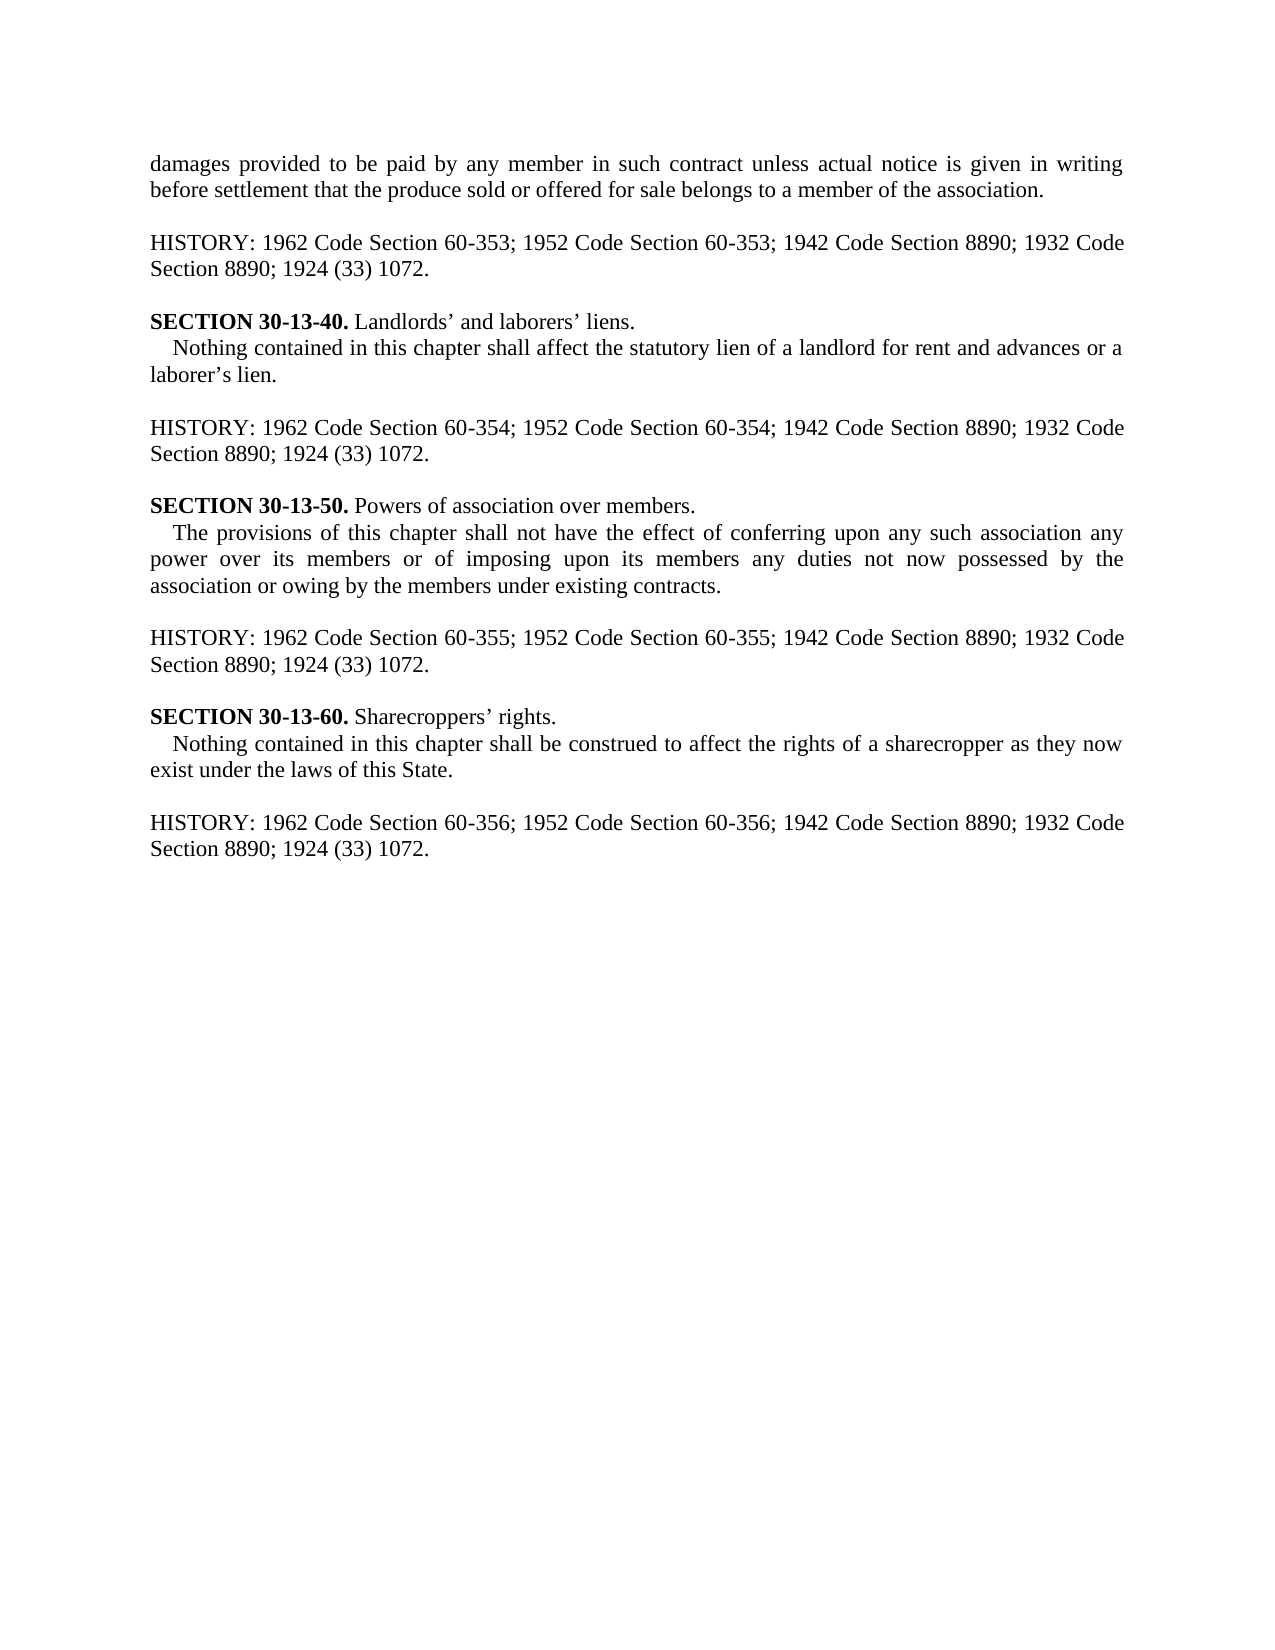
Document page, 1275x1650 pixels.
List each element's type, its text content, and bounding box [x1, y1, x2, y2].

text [150, 150, 1125, 203]
text Nothing contained in this chapter shall affect the statutory lien of a landlord for rent and advances or a laborer’s lien. [150, 334, 1125, 387]
text Nothing contained in this chapter shall be construed to affect the rights of a sharecropper as they now exist under the laws of this State. [150, 730, 1125, 782]
text HISTORY: 1962 Code Section 60-353; 1952 Code Section 60-353; 1942 Code Section 8890; 1932 Code Section 8890; 1924 (33) 1072. [150, 229, 1125, 282]
text HISTORY: 1962 Code Section 60-355; 1952 Code Section 60-355; 1942 Code Section 8890; 1932 Code Section 8890; 1924 (33) 1072. [150, 624, 1125, 677]
text SECTION 30-13-50. Powers of association over members. [150, 493, 1125, 519]
text HISTORY: 1962 Code Section 60-354; 1952 Code Section 60-354; 1942 Code Section 8890; 1932 Code Section 8890; 1924 (33) 1072. [150, 413, 1125, 466]
text SECTION 30-13-60. Sharecroppers’ rights. [150, 703, 1125, 730]
text The provisions of this chapter shall not have the effect of conferring upon any such association any power over its members or of imposing upon its members any duties not now possessed by the association or owing by the members under existing contracts. [150, 519, 1125, 598]
text HISTORY: 1962 Code Section 60-356; 1952 Code Section 60-356; 1942 Code Section 8890; 1932 Code Section 8890; 1924 (33) 1072. [150, 809, 1125, 862]
text SECTION 30-13-40. Landlords’ and laborers’ liens. [150, 308, 1125, 334]
